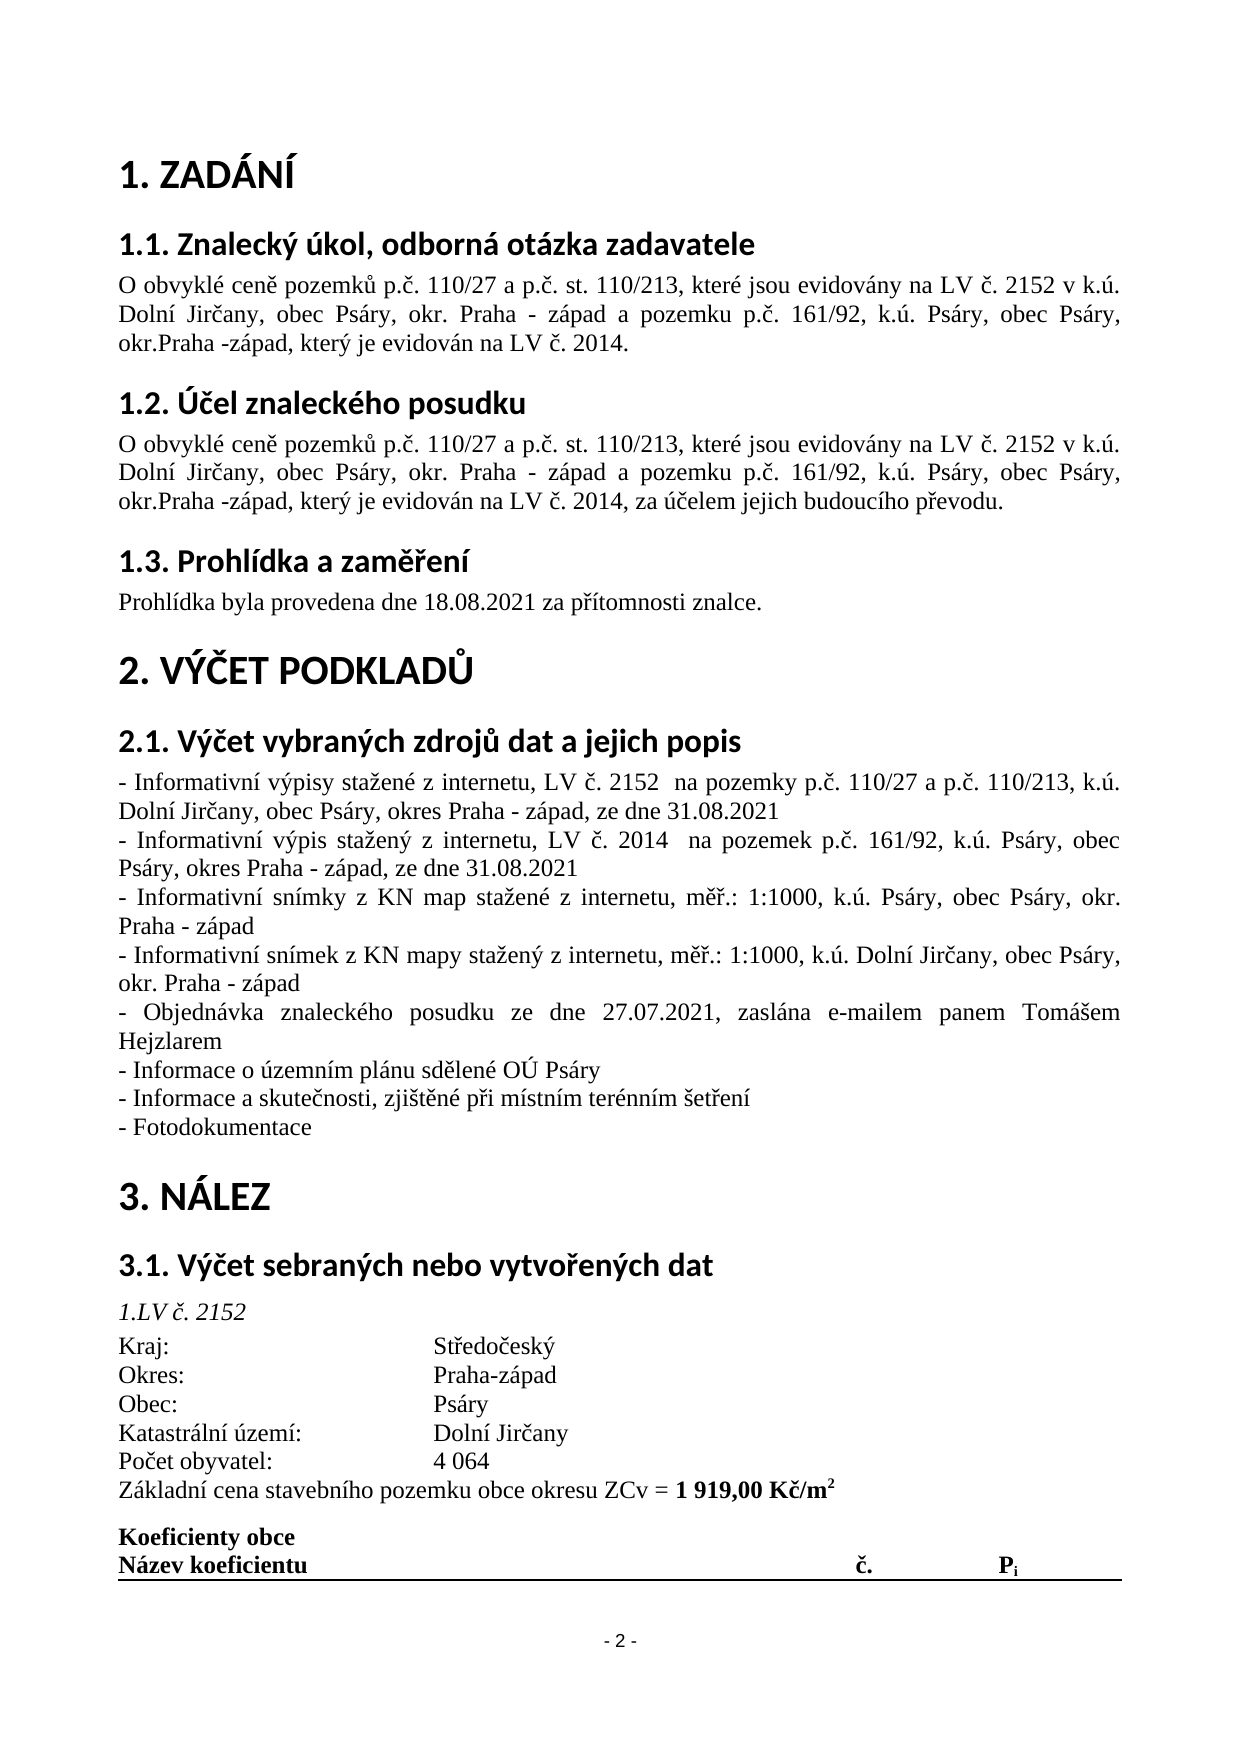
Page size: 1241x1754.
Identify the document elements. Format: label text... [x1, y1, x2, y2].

text - Informace a skutečnosti, zjištěné při místním terénním šetření [118, 1083, 1122, 1112]
text 3.1. Výčet sebraných nebo vytvořených dat [118, 1244, 1122, 1285]
text 2.1. Výčet vybraných zdrojů dat a jejich popis [118, 720, 1122, 761]
text 1. ZADÁNÍ [118, 148, 1122, 198]
table_cell 4 064 [433, 1446, 1122, 1475]
text - Informativní výpis stažený z internetu, LV č. 2014 na pozemek p.č. 161/92, k.ú. Psáry, obec Psáry, okres Praha - západ, ze dne 31.08.2021 [118, 825, 1122, 882]
text 2. VÝČET PODKLADŮ [118, 644, 1122, 695]
text - Fotodokumentace [118, 1112, 1122, 1141]
table_header č. [835, 1550, 894, 1579]
text O obvyklé ceně pozemků p.č. 110/27 a p.č. st. 110/213, které jsou evidovány na LV č. 2152 v k.ú. Dolní Jirčany, obec Psáry, okr. Praha - západ a pozemku p.č. 161/92, k.ú. Psáry, obec Psáry, okr.Praha -západ, který je evidován na LV č. 2014. [118, 270, 1122, 357]
text - Informativní výpisy stažené z internetu, LV č. 2152 na pozemky p.č. 110/27 a p.č. 110/213, k.ú. Dolní Jirčany, obec Psáry, okres Praha - západ, ze dne 31.08.2021 [118, 767, 1122, 825]
table_header Kraj: [118, 1331, 433, 1360]
table_cell Katastrální území: [118, 1418, 433, 1446]
text 1.1. Znalecký úkol, odborná otázka zadavatele [118, 223, 1122, 264]
table_cell Obec: [118, 1389, 433, 1418]
text 3. NÁLEZ [118, 1170, 1122, 1221]
text Koeficienty obce [118, 1522, 1122, 1550]
text Prohlídka byla provedena dne 18.08.2021 za přítomnosti znalce. [118, 587, 1122, 616]
table_cell Počet obyvatel: [118, 1446, 433, 1475]
table_cell Dolní Jirčany [433, 1418, 1122, 1446]
text - Informace o územním plánu sdělené OÚ Psáry [118, 1055, 1122, 1083]
text Základní cena stavebního pozemku obce okresu ZCv = 1 919,00 Kč/m2 [118, 1475, 1122, 1504]
table_cell Praha-západ [433, 1360, 1122, 1389]
text 1.LV č. 2152 [118, 1297, 1122, 1325]
text 1.3. Prohlídka a zaměření [118, 540, 1122, 581]
table_header Pi [894, 1550, 1122, 1579]
table_header Středočeský [433, 1331, 1122, 1360]
text - Objednávka znaleckého posudku ze dne 27.07.2021, zaslána e-mailem panem Tomášem Hejzlarem [118, 997, 1122, 1055]
text - Informativní snímek z KN mapy stažený z internetu, měř.: 1:1000, k.ú. Dolní Jirčany, obec Psáry, okr. Praha - západ [118, 940, 1122, 997]
table_cell Okres: [118, 1360, 433, 1389]
table_header Název koeficientu [118, 1550, 834, 1579]
text - Informativní snímky z KN map stažené z internetu, měř.: 1:1000, k.ú. Psáry, obec Psáry, okr. Praha - západ [118, 882, 1122, 940]
text 1.2. Účel znaleckého posudku [118, 382, 1122, 422]
table_cell Psáry [433, 1389, 1122, 1418]
text O obvyklé ceně pozemků p.č. 110/27 a p.č. st. 110/213, které jsou evidovány na LV č. 2152 v k.ú. Dolní Jirčany, obec Psáry, okr. Praha - západ a pozemku p.č. 161/92, k.ú. Psáry, obec Psáry, okr.Praha -západ, který je evidován na LV č. 2014, za účelem jejich budoucího převodu. [118, 429, 1122, 515]
